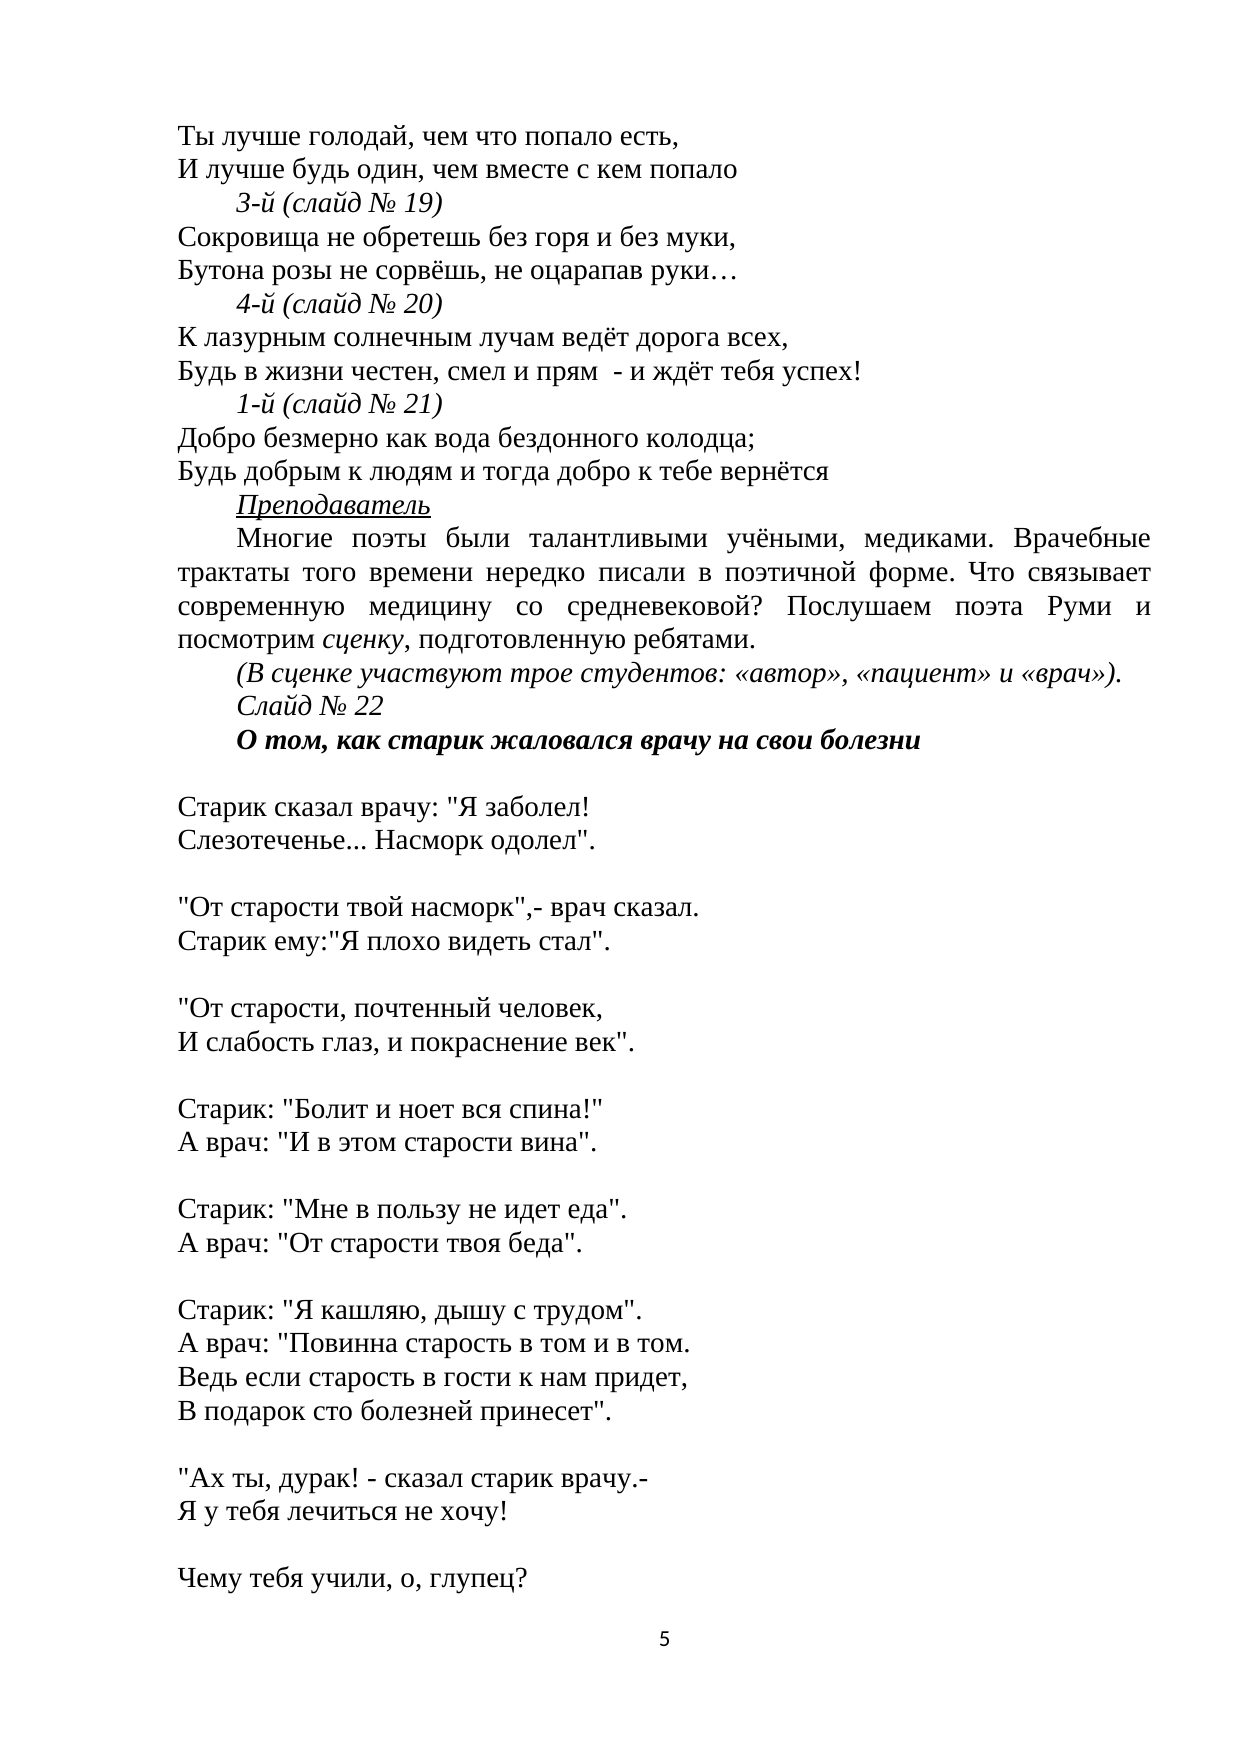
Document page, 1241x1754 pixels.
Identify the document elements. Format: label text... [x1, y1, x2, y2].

text Ты лучше голодай, чем что попало есть, [177, 118, 1152, 152]
text 1-й (слайд № 21) [177, 386, 1152, 420]
text Старик: "Болит и ноет вся спина!" [177, 1091, 1152, 1124]
text Многие поэты были талантливыми учёными, медиками. Врачебные трактаты того времени нередко писали в поэтичной форме. Что связывает современную медицину со средневековой? Послушаем поэта Руми и посмотрим сценку, подготовленную ребятами. [177, 521, 1152, 655]
text Слайд № 22 [177, 688, 1152, 722]
text Будь добрым к людям и тогда добро к тебе вернётся [177, 453, 1152, 487]
text И лучше будь один, чем вместе с кем попало [177, 152, 1152, 185]
text Старик ему:"Я плохо видеть стал". [177, 923, 1152, 957]
text "От старости твой насморк",- врач сказал. [177, 889, 1152, 923]
text Чему тебя учили, о, глупец? [177, 1560, 1152, 1594]
text "Ах ты, дурак! - сказал старик врачу.- [177, 1460, 1152, 1493]
text Старик: "Мне в пользу не идет еда". [177, 1191, 1152, 1225]
text К лазурным солнечным лучам ведёт дорога всех, [177, 319, 1152, 353]
text Добро безмерно как вода бездонного колодца; [177, 420, 1152, 453]
text Старик сказал врачу: "Я заболел! [177, 789, 1152, 822]
text Сокровища не обретешь без горя и без муки, [177, 219, 1152, 252]
text В подарок сто болезней принесет". [177, 1393, 1152, 1426]
text 3-й (слайд № 19) [177, 185, 1152, 219]
text О том, как старик жаловался врачу на свои болезни [177, 722, 1152, 755]
text А врач: "Повинна старость в том и в том. [177, 1326, 1152, 1359]
text Старик: "Я кашляю, дышу с трудом". [177, 1292, 1152, 1326]
text И слабость глаз, и покраснение век". [177, 1024, 1152, 1057]
text Я у тебя лечиться не хочу! [177, 1493, 1152, 1527]
text Слезотеченье... Насморк одолел". [177, 822, 1152, 856]
text Ведь если старость в гости к нам придет, [177, 1359, 1152, 1393]
text Бутона розы не сорвёшь, не оцарапав руки… [177, 252, 1152, 286]
text (В сценке участвуют трое студентов: «автор», «пациент» и «врач»). [177, 655, 1152, 688]
text "От старости, почтенный человек, [177, 990, 1152, 1024]
text Будь в жизни честен, смел и прям - и ждёт тебя успех! [177, 353, 1152, 386]
text 4-й (слайд № 20) [177, 286, 1152, 319]
text А врач: "От старости твоя беда". [177, 1225, 1152, 1258]
text Преподаватель [177, 487, 1152, 521]
text А врач: "И в этом старости вина". [177, 1124, 1152, 1158]
